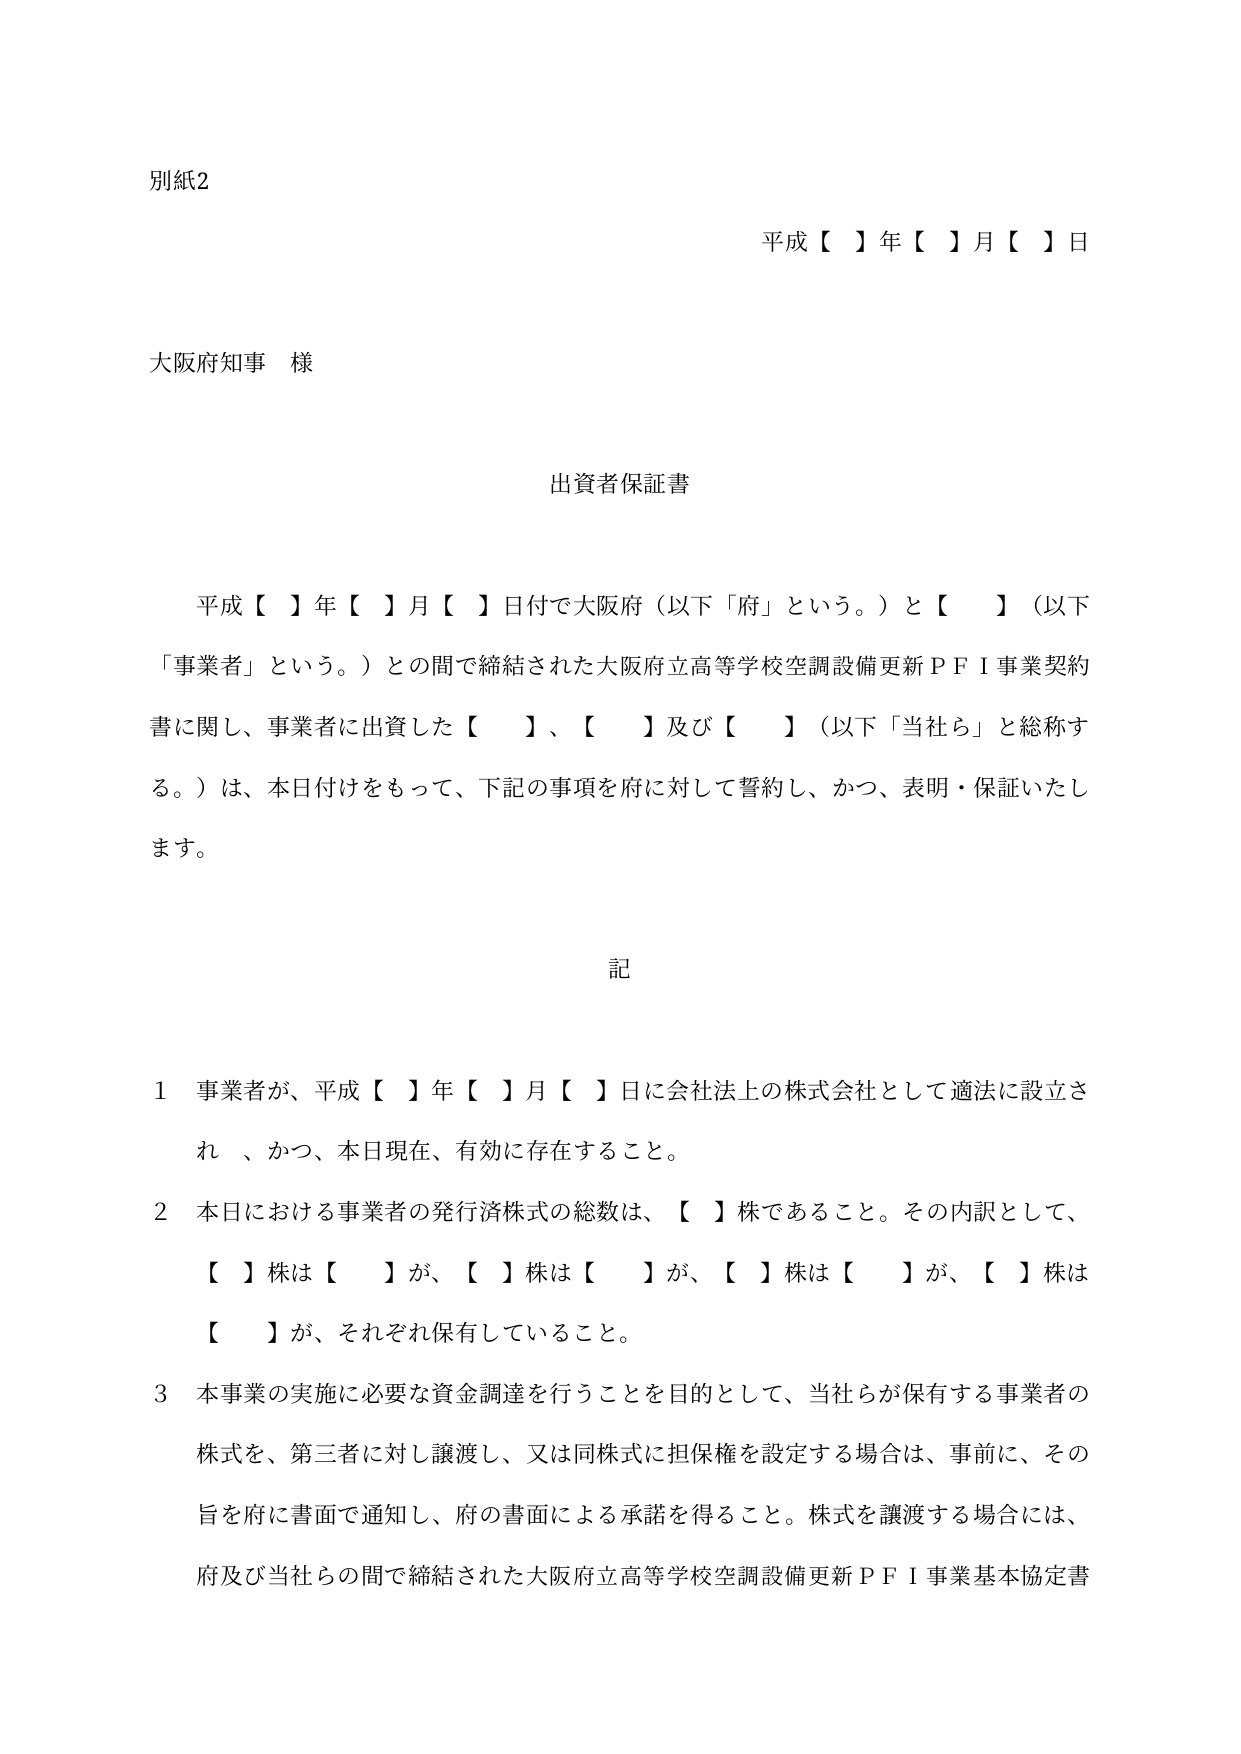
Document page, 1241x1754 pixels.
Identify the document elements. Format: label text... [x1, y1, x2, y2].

text 平成【 】年【 】月【 】日付で大阪府（以下「府」という。）と【 】（以下「事業者」という。）との間で締結された大阪府立高等学校空調設備更新ＰＦＩ事業契約書に関し、事業者に出資した【 】、【 】及び【 】（以下「当社ら」と総称する。）は、本日付けをもって、下記の事項を府に対して誓約し、かつ、表明・保証いたします。 [149, 574, 1091, 877]
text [149, 1362, 1091, 1604]
text 別紙2 [149, 149, 1091, 210]
text 出資者保証書 [149, 453, 1091, 513]
text ２ 本日における事業者の発行済株式の総数は、【 】株であること。その内訳として、【 】株は【 】が、【 】株は【 】が、【 】株は【 】が、【 】株は【 】が、それぞれ保有していること。 [149, 1180, 1091, 1362]
text 平成【 】年【 】月【 】日 [149, 210, 1091, 271]
text 記 [149, 938, 1091, 998]
text 大阪府知事 様 [149, 331, 1091, 392]
text １ 事業者が、平成【 】年【 】月【 】日に会社法上の株式会社として適法に設立され、かつ、本日現在、有効に存在すること。 [149, 1059, 1091, 1180]
